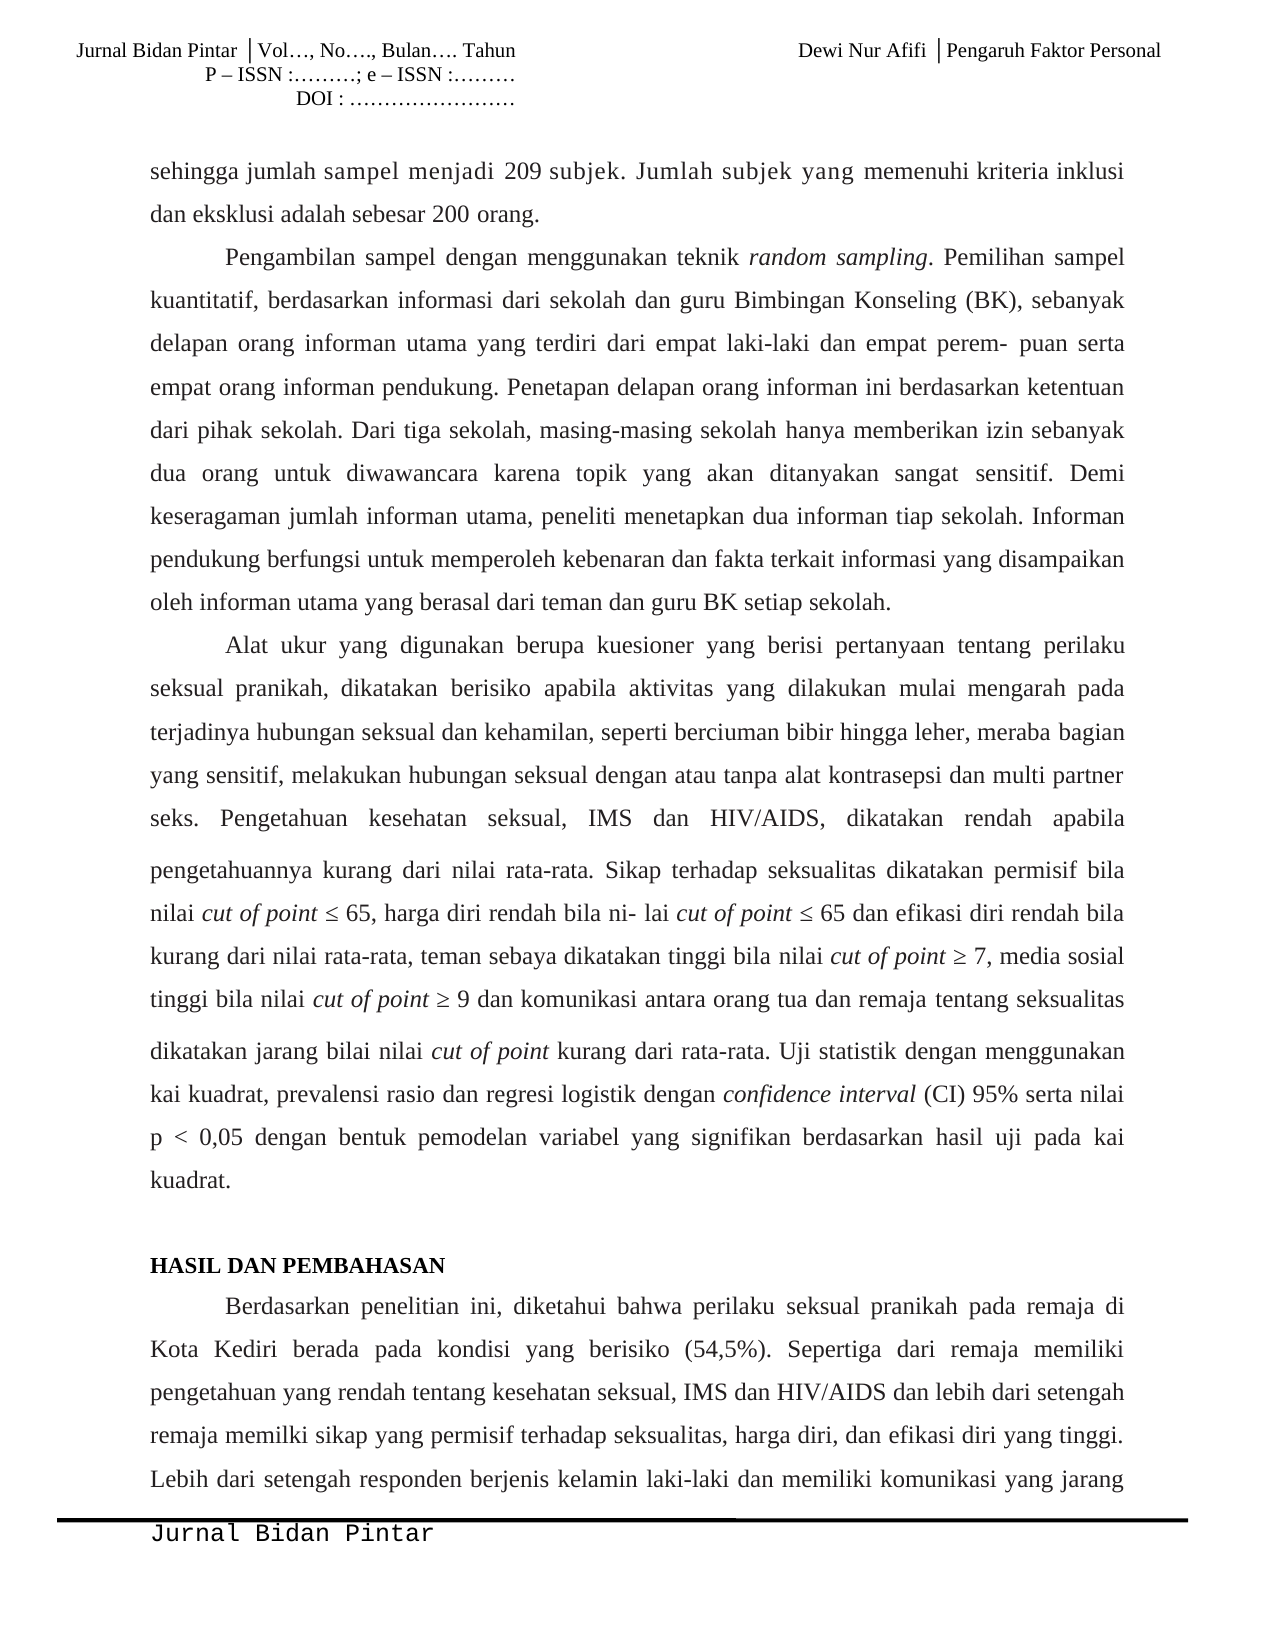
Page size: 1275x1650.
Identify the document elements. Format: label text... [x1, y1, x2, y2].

text HASIL DAN PEMBAHASAN [150, 1252, 1125, 1278]
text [150, 150, 1125, 228]
text Alat ukur yang digunakan berupa kuesioner yang berisi pertanyaan tentang perilaku seksual pranikah, dikatakan berisiko apabila aktivitas yang dilakukan mulai mengarah pada terjadinya hubungan seksual dan kehamilan, seperti berciuman bibir hingga leher, meraba bagian yang sensitif, melakukan hubungan seksual dengan atau tanpa alat kontrasepsi dan multi partner seks. Pengetahuan kesehatan seksual, IMS dan HIV/AIDS, dikatakan rendah apabila pengetahuannya kurang dari nilai rata-rata. Sikap terhadap seksualitas dikatakan permisif bila nilai cut of point ≤ 65, harga diri rendah bila ni- lai cut of point ≤ 65 dan efikasi diri rendah bila kurang dari nilai rata-rata, teman sebaya dikatakan tinggi bila nilai cut of point ≥ 7, media sosial tinggi bila nilai cut of point ≥ 9 dan komunikasi antara orang tua dan remaja tentang seksualitas dikatakan jarang bilai nilai cut of point kurang dari rata-rata. Uji statistik dengan menggunakan kai kuadrat, prevalensi rasio dan regresi logistik dengan confidence interval (CI) 95% serta nilai p < 0,05 dengan bentuk pemodelan variabel yang signifikan berdasarkan hasil uji pada kai kuadrat. [150, 630, 1125, 1194]
text Pengambilan sampel dengan menggunakan teknik random sampling. Pemilihan sampel kuantitatif, berdasarkan informasi dari sekolah dan guru Bimbingan Konseling (BK), sebanyak delapan orang informan utama yang terdiri dari empat laki-laki dan empat perem- puan serta empat orang informan pendukung. Penetapan delapan orang informan ini berdasarkan ketentuan dari pihak sekolah. Dari tiga sekolah, masing-masing sekolah hanya memberikan izin sebanyak dua orang untuk diwawancara karena topik yang akan ditanyakan sangat sensitif. Demi keseragaman jumlah informan utama, peneliti menetapkan dua informan tiap sekolah. Informan pendukung berfungsi untuk memperoleh kebenaran dan fakta terkait informasi yang disampaikan oleh informan utama yang berasal dari teman dan guru BK setiap sekolah. [150, 242, 1125, 616]
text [150, 1291, 1125, 1492]
